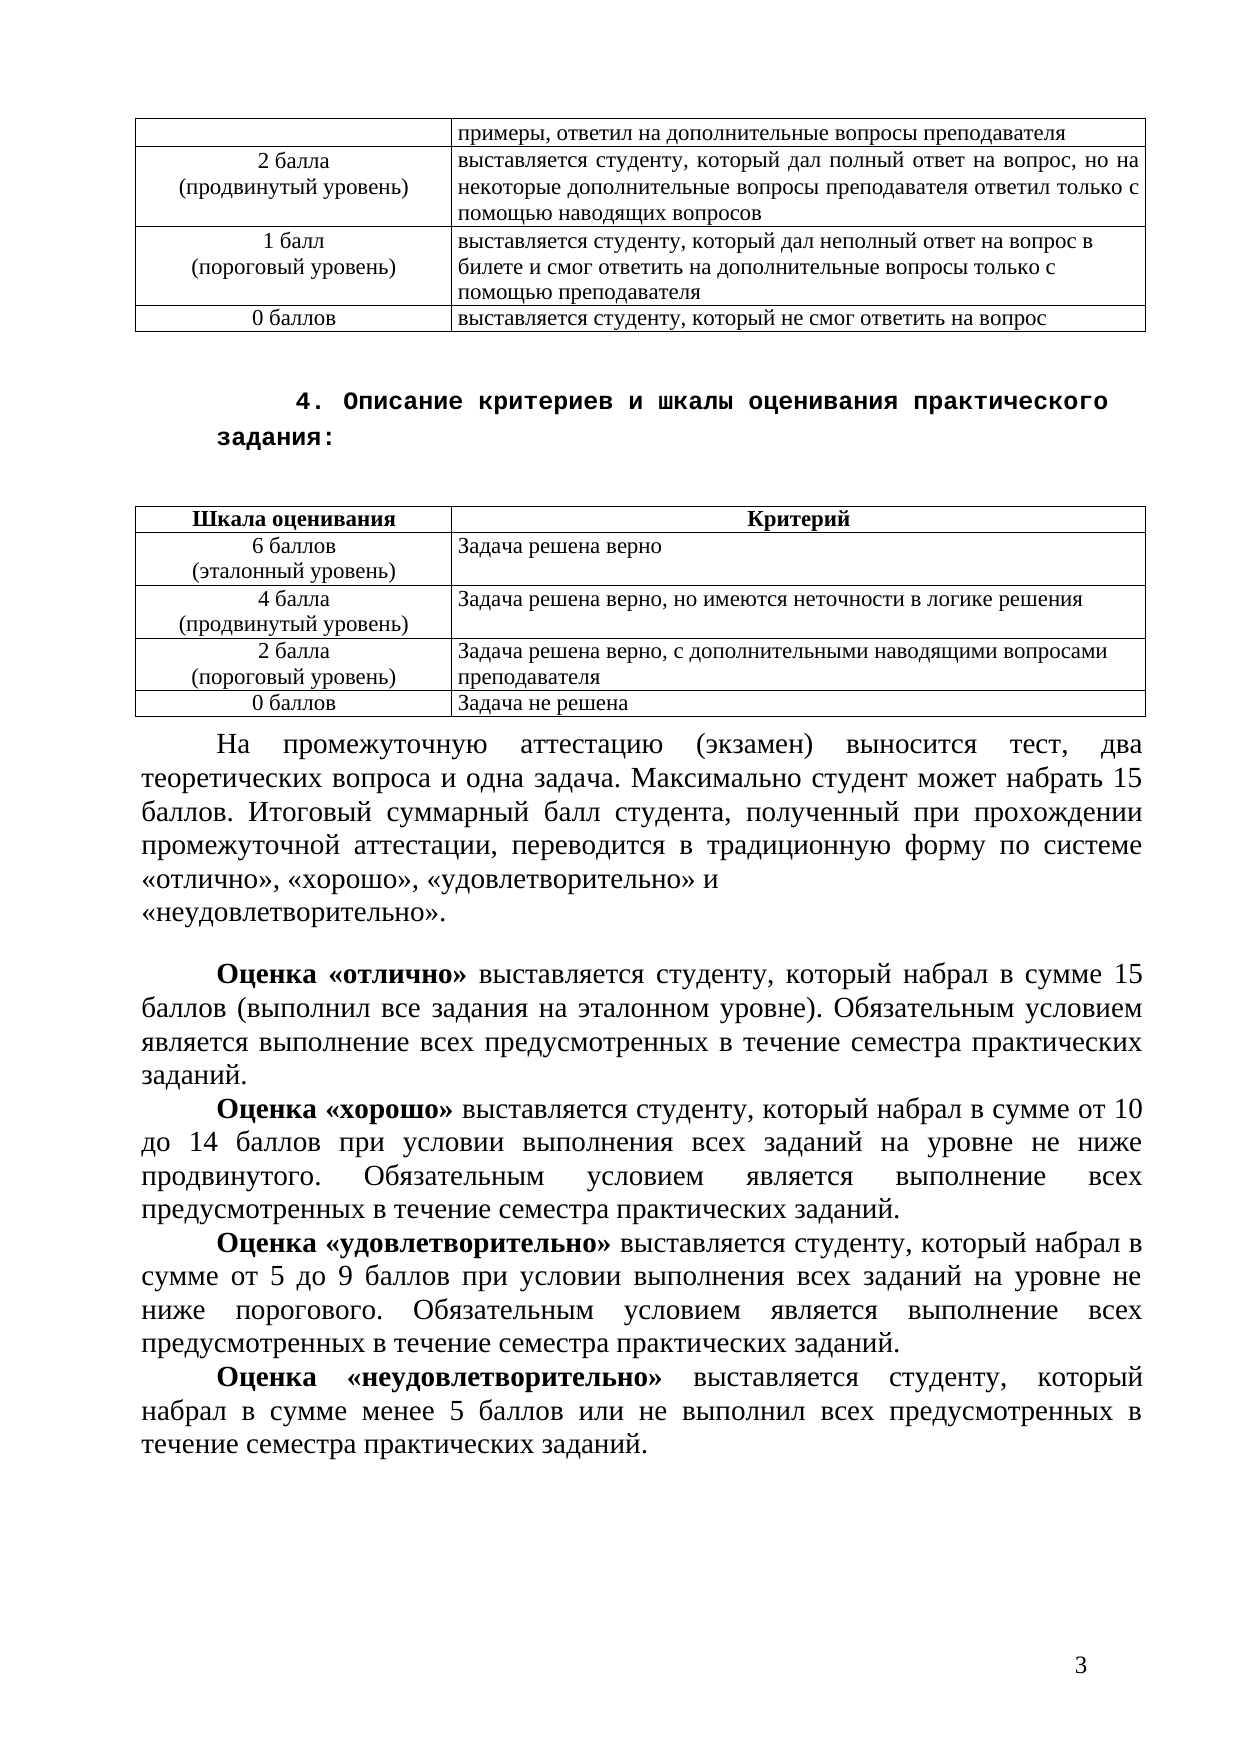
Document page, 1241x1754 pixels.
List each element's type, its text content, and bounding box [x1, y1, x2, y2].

table_cell выставляется студенту, который не смог ответить на вопрос [452, 306, 1145, 331]
subtitle Описание критериев и шкалы оценивания практического задания: [216, 389, 1167, 452]
text На промежуточную аттестацию (экзамен) выносится тест, два теоретических вопроса и одна задача. Максимально студент может набрать 15 баллов. Итоговый суммарный балл студента, полученный при прохождении промежуточной аттестации, переводится в традиционную форму по системе «отлично», «хорошо», «удовлетворительно» и [141, 727, 1143, 894]
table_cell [452, 119, 1145, 146]
table_cell 0 баллов [136, 306, 451, 331]
text Оценка «отлично» выставляется студенту, который набрал в сумме 15 баллов (выполнил все задания на эталонном уровне). Обязательным условием является выполнение всех предусмотренных в течение семестра практических заданий. [141, 957, 1143, 1091]
table_cell 2 балла (пороговый уровень) [136, 639, 451, 690]
table_cell Задача решена верно [452, 533, 1145, 585]
table_cell 4 балла (продвинутый уровень) [136, 586, 451, 637]
text Оценка «неудовлетворительно» выставляется студенту, который набрал в сумме менее 5 баллов или не выполнил всех предусмотренных в течение семестра практических заданий. [141, 1359, 1143, 1460]
table_cell Задача решена верно, с дополнительными наводящими вопросами преподавателя [452, 639, 1145, 690]
table_cell 6 баллов (эталонный уровень) [136, 533, 451, 585]
text Оценка «хорошо» выставляется студенту, который набрал в сумме от 10 до 14 баллов при условии выполнения всех заданий на уровне не ниже продвинутого. Обязательным условием является выполнение всех предусмотренных в течение семестра практических заданий. [141, 1091, 1143, 1225]
table_header Критерий [452, 507, 1145, 532]
table_cell выставляется студенту, который дал полный ответ на вопрос, но на некоторые дополнительные вопросы преподавателя ответил только с помощью наводящих вопросов [452, 147, 1145, 226]
table_header Шкала оценивания [136, 507, 451, 532]
table_cell 2 балла (продвинутый уровень) [136, 147, 451, 226]
text Оценка «удовлетворительно» выставляется студенту, который набрал в сумме от 5 до 9 баллов при условии выполнения всех заданий на уровне не ниже порогового. Обязательным условием является выполнение всех предусмотренных в течение семестра практических заданий. [141, 1225, 1143, 1359]
text «неудовлетворительно». [141, 894, 1167, 928]
table_cell Задача не решена [452, 691, 1145, 716]
table_cell Задача решена верно, но имеются неточности в логике решения [452, 586, 1145, 637]
table_cell 0 баллов [136, 691, 451, 716]
table_cell выставляется студенту, который дал неполный ответ на вопрос в билете и смог ответить на дополнительные вопросы только с помощью преподавателя [452, 227, 1145, 305]
table_cell 1 балл (пороговый уровень) [136, 227, 451, 305]
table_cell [136, 119, 451, 146]
